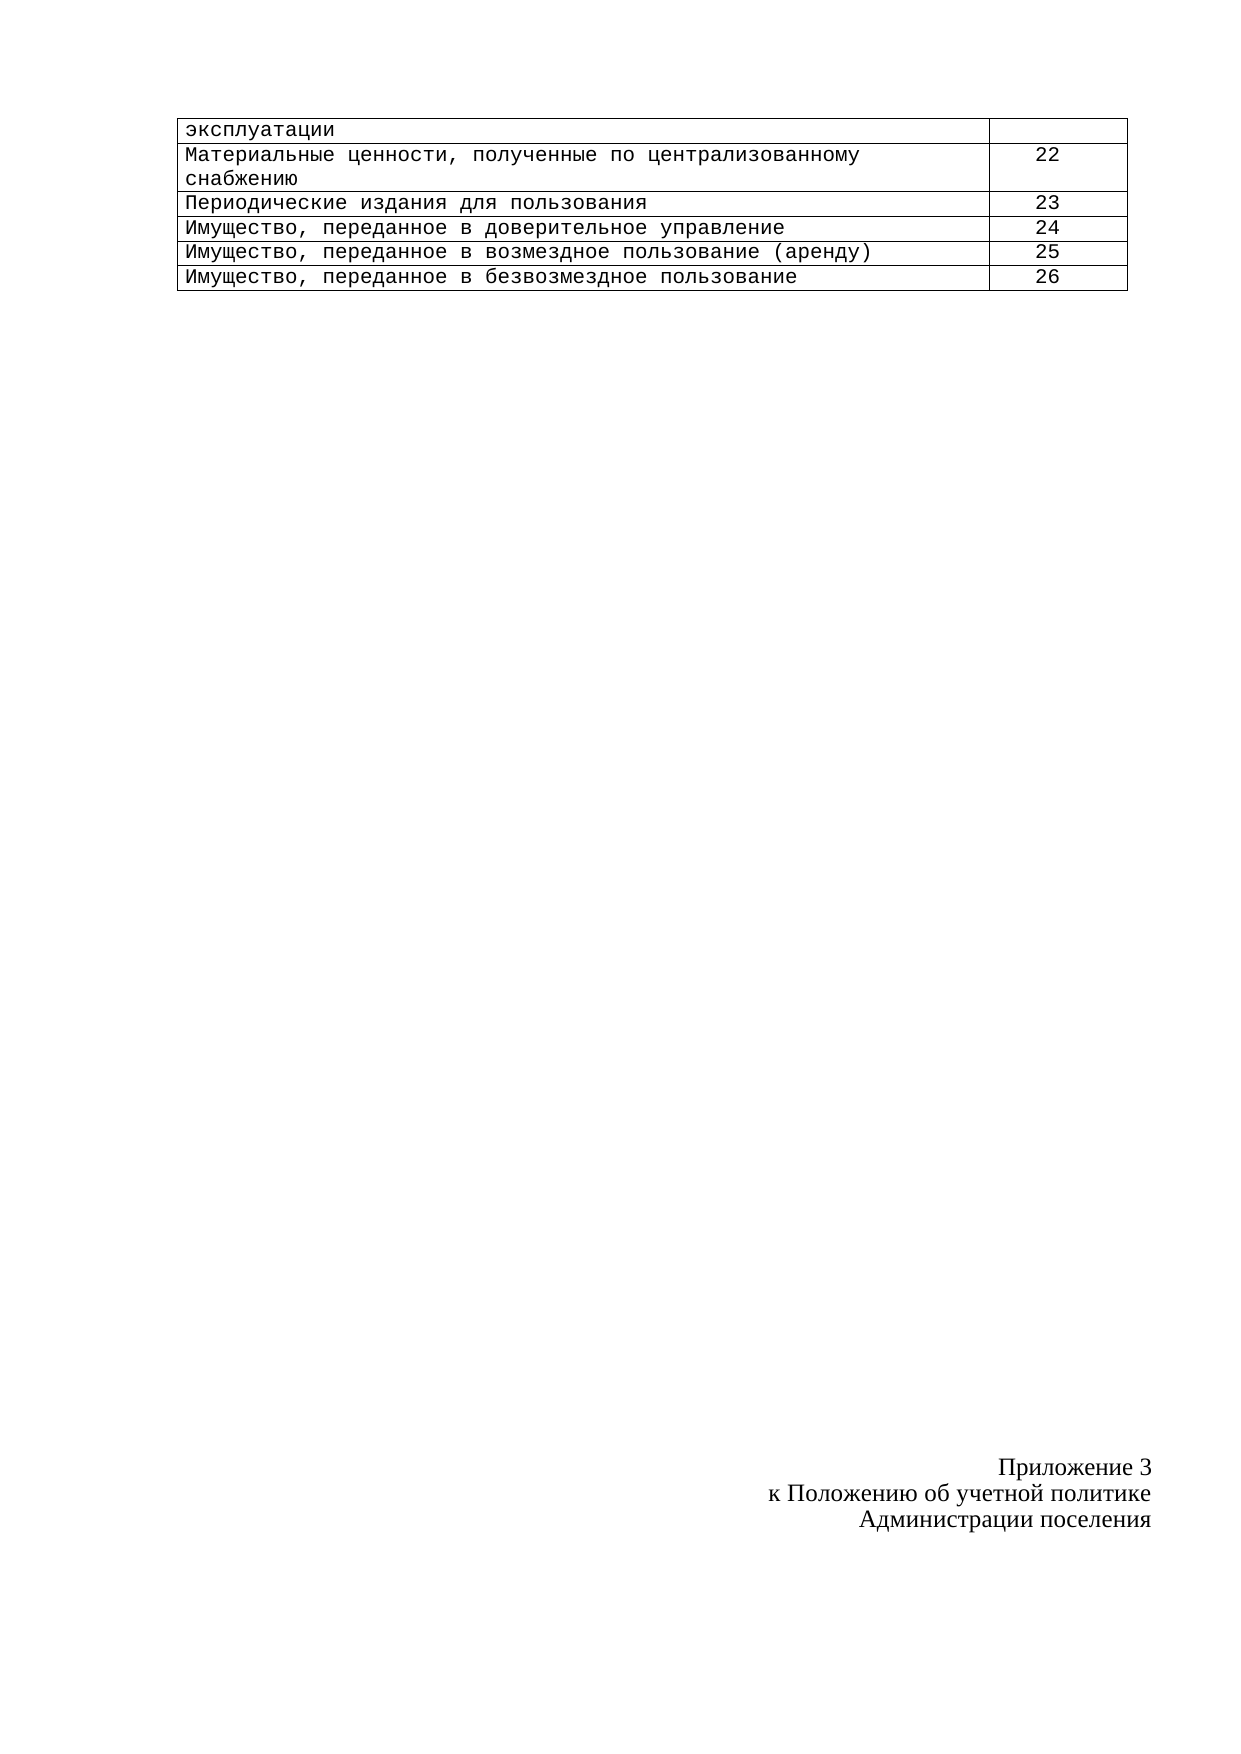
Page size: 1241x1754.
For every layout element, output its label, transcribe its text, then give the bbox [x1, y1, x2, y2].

table_cell Имущество, переданное в безвозмездное пользование [178, 266, 989, 290]
table_cell Имущество, переданное в возмездное пользование (аренду) [178, 242, 989, 265]
table_cell Материальные ценности, полученные по централизованному снабжению [178, 144, 989, 191]
table_cell Периодические издания для пользования [178, 192, 989, 216]
text Приложение 3 к Положению об учетной политике [177, 1455, 1152, 1507]
table_cell 22 [990, 144, 1127, 191]
table_cell 24 [990, 217, 1127, 241]
table_cell 21 [990, 119, 1127, 143]
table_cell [178, 119, 989, 143]
table_cell 25 [990, 242, 1127, 265]
table_cell 23 [990, 192, 1127, 216]
text Администрации поселения [177, 1507, 1152, 1532]
table_cell Имущество, переданное в доверительное управление [178, 217, 989, 241]
table_cell 26 [990, 266, 1127, 290]
